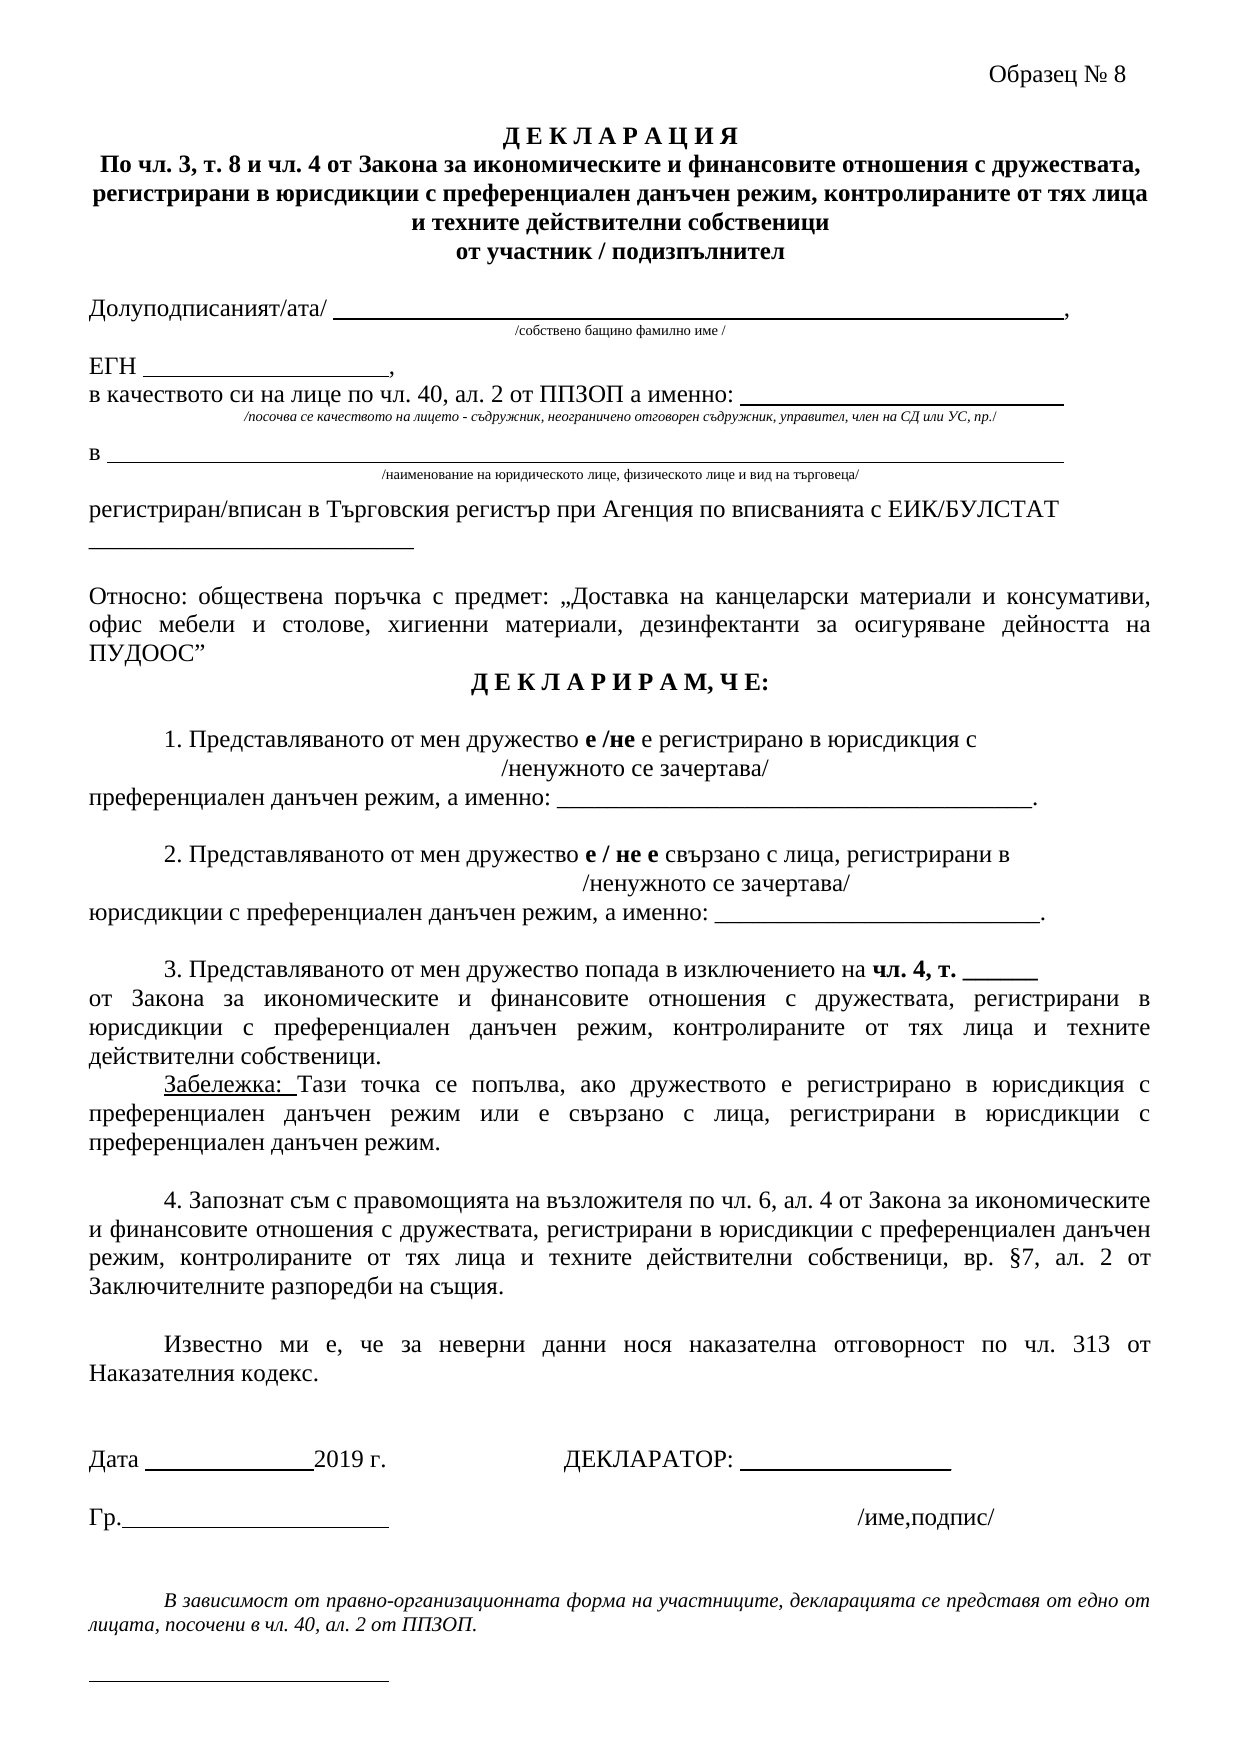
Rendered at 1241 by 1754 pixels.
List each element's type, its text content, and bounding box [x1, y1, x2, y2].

text В зависимост от правно-организационната форма на участниците, декларацията се представя от едно от лицата, посочени в чл. 40, ал. 2 от ППЗОП. [89, 1588, 1152, 1636]
text /собствено бащино фамилно име / [89, 322, 1152, 351]
text 2. Представляваното от мен дружество е / не е свързано с лица, регистрирани в [89, 839, 1152, 868]
text от участник / подизпълнител [89, 236, 1152, 264]
text __________________________ [89, 523, 1152, 552]
text /ненужното се зачертава/ [89, 868, 1152, 897]
text /ненужното се зачертава/ [89, 753, 1152, 782]
text Долуподписаният/ата/ , [89, 293, 1152, 322]
text Гр. /име,подпис/ [89, 1502, 1152, 1530]
text Известно ми е, че за неверни данни нося наказателна отговорност по чл. 313 от Наказателния кодекс. [89, 1329, 1152, 1387]
text /посочва се качеството на лицето - съдружник, неограничено отговорен съдружник, управител, член на СД или УС, пр./ [89, 408, 1152, 437]
text Относно: обществена поръчка с предмет: „Доставка на канцеларски материали и консумативи, офис мебели и столове, хигиенни материали, дезинфектанти за осигуряване дейността на ПУДООС” [89, 581, 1152, 667]
text ЕГН , [89, 351, 1152, 379]
text /наименование на юридическото лице, физическото лице и вид на търговеца/ [89, 466, 1152, 494]
text регистриран/вписан в Търговския регистър при Агенция по вписванията с ЕИК/БУЛСТАТ [89, 494, 1152, 523]
text от Закона за икономическите и финансовите отношения с дружествата, регистрирани в юрисдикции с преференциален данъчен режим, контролираните от тях лица и техните действителни собственици. [89, 983, 1152, 1069]
text 3. Представляваното от мен дружество попада в изключението на чл. 4, т. ______ [89, 954, 1152, 983]
text 1. Представляваното от мен дружество е /не е регистрирано в юрисдикция с [89, 724, 1152, 753]
text Д Е К Л А Р А Ц И Я [89, 121, 1152, 149]
text Дата 2019 г. ДЕКЛАРАТОР: _________ [89, 1444, 1152, 1473]
text в [89, 437, 1152, 466]
text в качеството си на лице по чл. 40, ал. 2 от ППЗОП а именно: [89, 379, 1152, 408]
text 4. Запознат съм с правомощията на възложителя по чл. 6, ал. 4 от Закона за икономическите и финансовите отношения с дружествата, регистрирани в юрисдикции с преференциален данъчен режим, контролираните от тях лица и техните действителни собственици, вр. §7, ал. 2 от Заключителните разпоредби на същия. [89, 1185, 1152, 1300]
text Забележка: Тази точка се попълва, ако дружеството е регистрирано в юрисдикция с преференциален данъчен режим или е свързано с лица, регистрирани в юрисдикции с преференциален данъчен режим. [89, 1069, 1152, 1156]
text преференциален данъчен режим, а именно: ______________________________________. [89, 782, 1152, 811]
text По чл. 3, т. 8 и чл. 4 от Закона за икономическите и финансовите отношения с дружествата, регистрирани в юрисдикции с преференциален данъчен режим, контролираните от тях лица и техните действителни собственици [89, 149, 1152, 236]
text Д Е К Л А Р И Р А М, Ч Е: [89, 667, 1152, 696]
text юрисдикции с преференциален данъчен режим, а именно: __________________________. [89, 897, 1152, 926]
text Образец № 8 [89, 59, 1152, 88]
